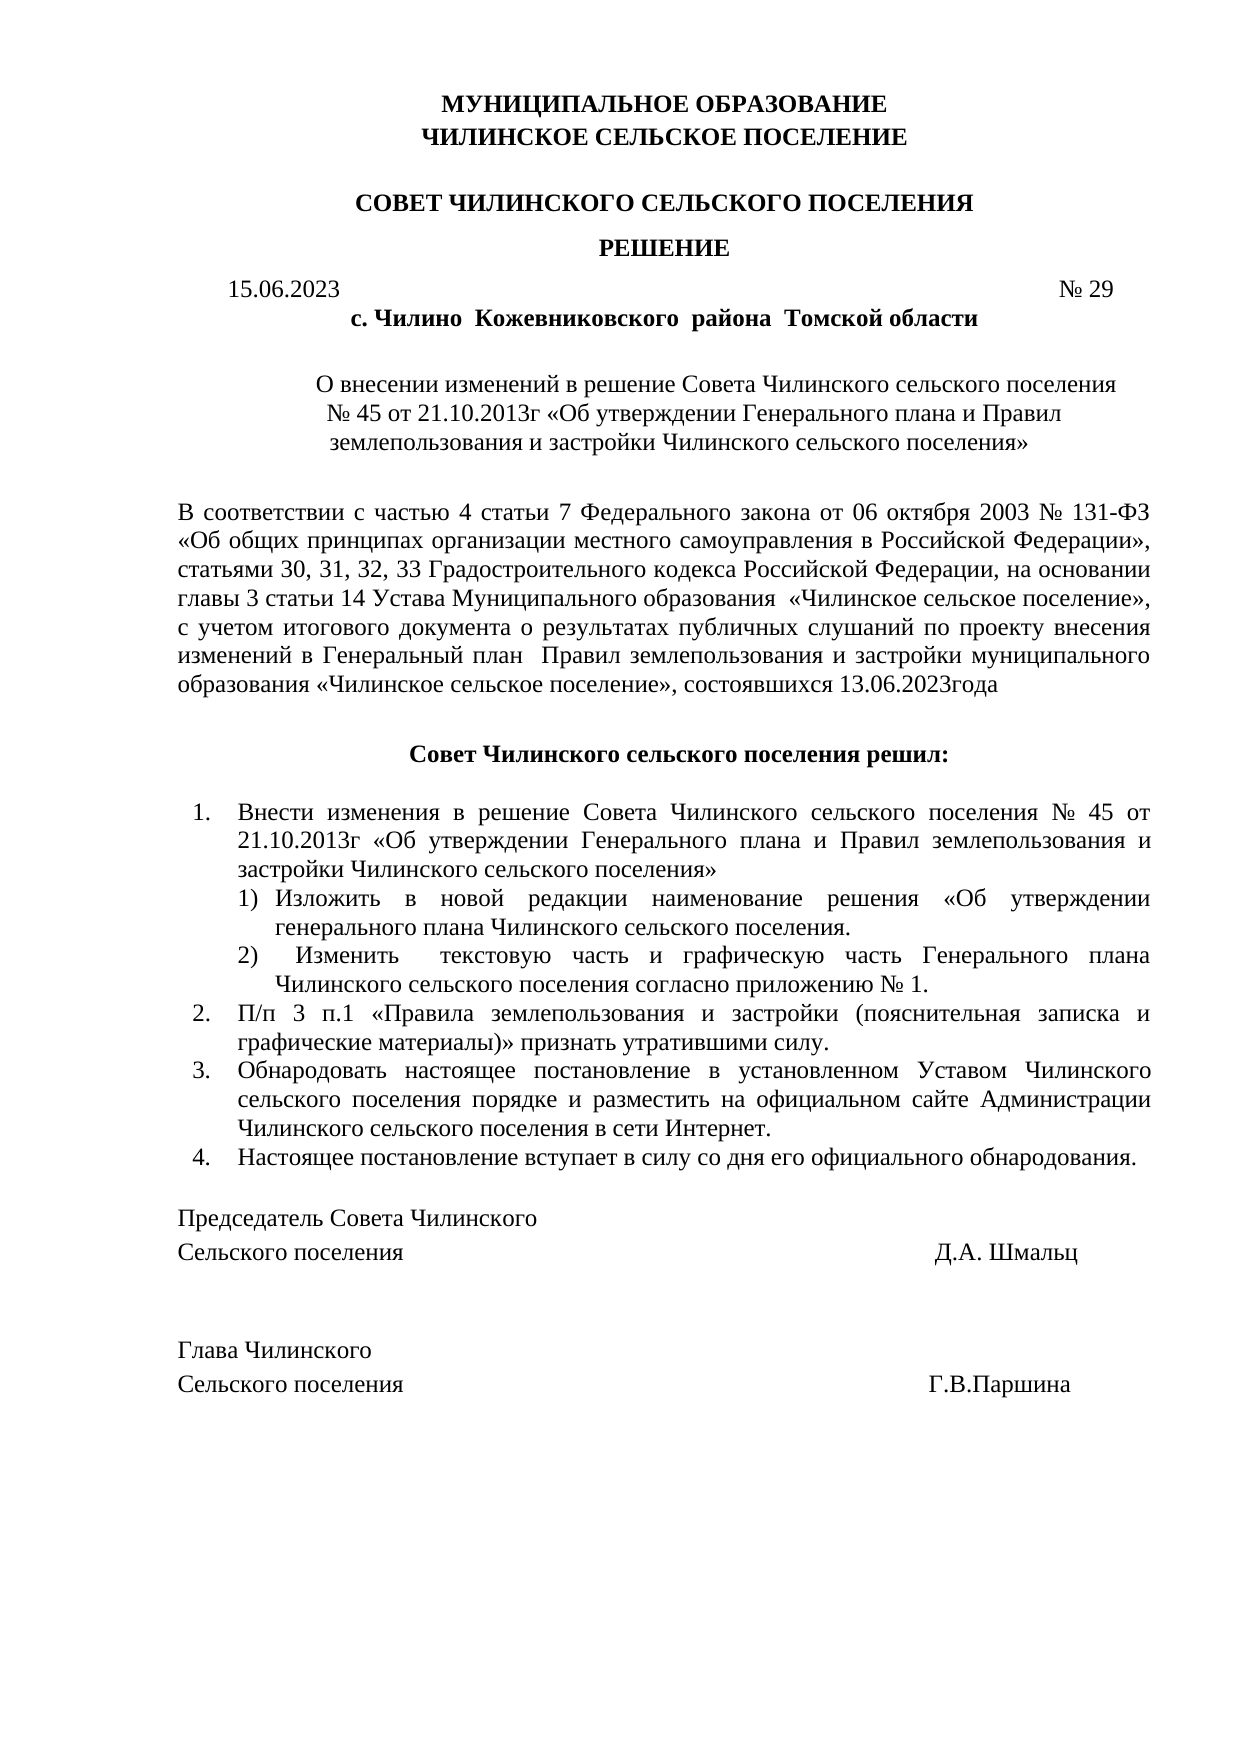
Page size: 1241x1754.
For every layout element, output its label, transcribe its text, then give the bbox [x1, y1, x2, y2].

text МУНИЦИПАЛЬНОЕ ОБРАЗОВАНИЕ [177, 89, 1152, 117]
text 15.06.2023 № 29 [177, 274, 1152, 303]
text Сельского поселения Д.А. Шмальц [177, 1237, 1166, 1265]
text О внесении изменений в решение Совета Чилинского сельского поселения [207, 369, 1152, 398]
text Сельского поселения Г.В.Паршина [177, 1369, 1166, 1397]
text Совет Чилинского сельского поселения решил: [207, 739, 1152, 768]
list Изложить в новой редакции наименование решения «Об утверждении генерального плана Чилинского сельского поселения. [237, 883, 1152, 941]
text ЧИЛИНСКОЕ СЕЛЬСКОЕ ПОСЕЛЕНИЕ [177, 122, 1152, 150]
text В соответствии с частью 4 статьи 7 Федерального закона от 06 октября 2003 № 131-ФЗ «Об общих принципах организации местного самоуправления в Российской Федерации», статьями 30, 31, 32, 33 Градостроительного кодекса Российской Федерации, на основании главы 3 статьи 14 Устава Муниципального образования «Чилинское сельское поселение», с учетом итогового документа о результатах публичных слушаний по проекту внесения изменений в Генеральный план Правил землепользования и застройки муниципального образования «Чилинское сельское поселение», состоявшихся 13.06.2023года [177, 497, 1152, 698]
text СОВЕТ ЧИЛИНСКОГО СЕЛЬСКОГО ПОСЕЛЕНИЯ [177, 188, 1152, 216]
text с. Чилино Кожевниковского района Томской области [177, 303, 1152, 332]
text РЕШЕНИЕ [177, 233, 1152, 262]
list Изменить текстовую часть и графическую часть Генерального плана Чилинского сельского поселения согласно приложению № 1. [237, 941, 1152, 998]
text № 45 от 21.10.2013г «Об утверждении Генерального плана и Правил землепользования и застройки Чилинского сельского поселения» [207, 398, 1152, 456]
list Внести изменения в решение Совета Чилинского сельского поселения № 45 от 21.10.2013г «Об утверждении Генерального плана и Правил землепользования и застройки Чилинского сельского поселения» [192, 797, 1152, 883]
list Обнародовать настоящее постановление в установленном Уставом Чилинского сельского поселения порядке и разместить на официальном сайте Администрации Чилинского сельского поселения в сети Интернет. [192, 1056, 1152, 1142]
list Настоящее постановление вступает в силу со дня его официального обнародования. [192, 1142, 1152, 1171]
list П/п 3 п.1 «Правила землепользования и застройки (пояснительная записка и графические материалы)» признать утратившими силу. [192, 998, 1152, 1056]
text Глава Чилинского [177, 1336, 1166, 1364]
text Председатель Совета Чилинского [177, 1203, 1166, 1232]
